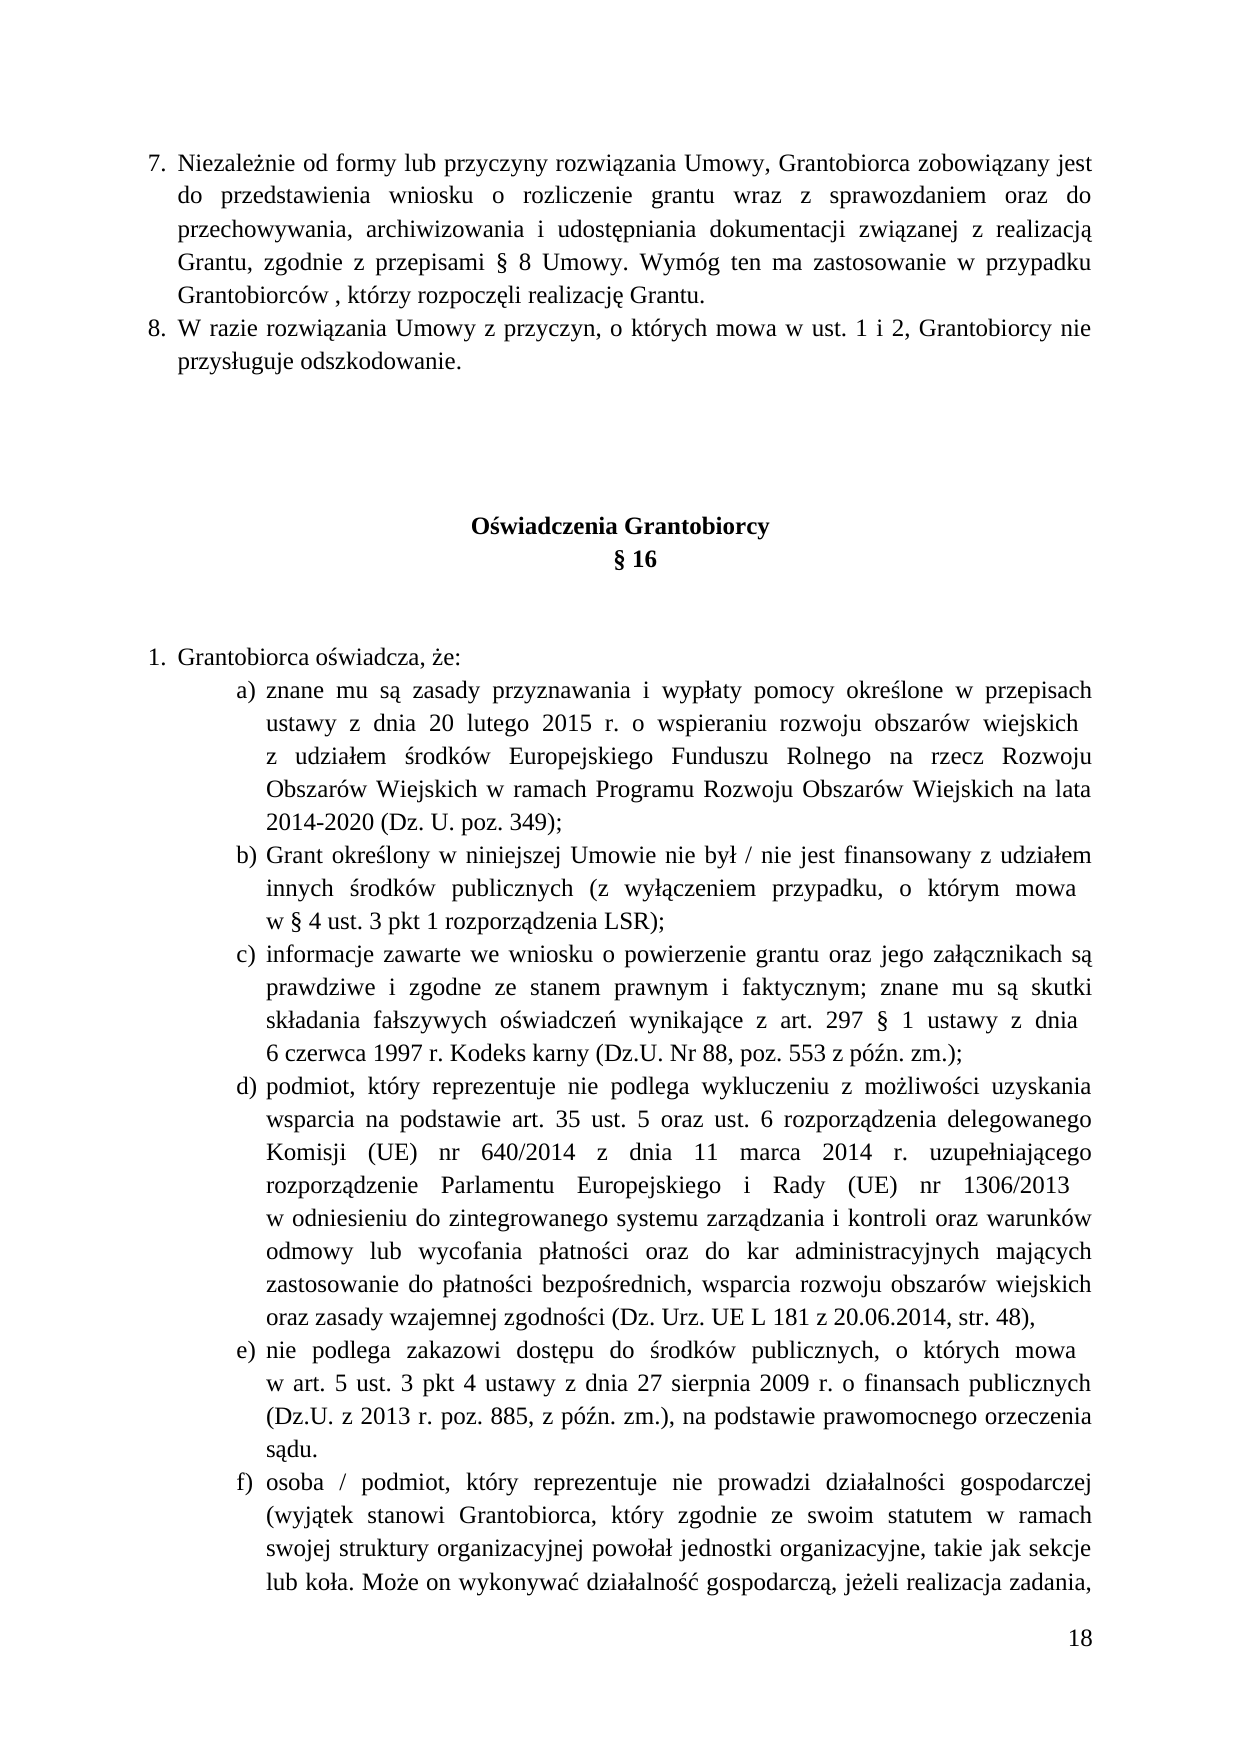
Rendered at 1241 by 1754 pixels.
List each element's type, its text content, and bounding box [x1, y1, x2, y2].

list podmiot, który reprezentuje nie podlega wykluczeniu z możliwości uzyskania wsparcia na podstawie art. 35 ust. 5 oraz ust. 6 rozporządzenia delegowanego Komisji (UE) nr 640/2014 z dnia 11 marca 2014 r. uzupełniającego rozporządzenie Parlamentu Europejskiego i Rady (UE) nr 1306/2013 w odniesieniu do zintegrowanego systemu zarządzania i kontroli oraz warunków odmowy lub wycofania płatności oraz do kar administracyjnych mających zastosowanie do płatności bezpośrednich, wsparcia rozwoju obszarów wiejskich oraz zasady wzajemnej zgodności (Dz. Urz. UE L 181 z 20.06.2014, str. 48), [236, 1071, 1093, 1331]
list znane mu są zasady przyznawania i wypłaty pomocy określone w przepisach ustawy z dnia 20 lutego 2015 r. o wspieraniu rozwoju obszarów wiejskich z udziałem środków Europejskiego Funduszu Rolnego na rzecz Rozwoju Obszarów Wiejskich w ramach Programu Rozwoju Obszarów Wiejskich na lata 2014-2020 (Dz. U. poz. 349); [236, 675, 1093, 836]
list nie podlega zakazowi dostępu do środków publicznych, o których mowa w art. 5 ust. 3 pkt 4 ustawy z dnia 27 sierpnia 2009 r. o finansach publicznych (Dz.U. z 2013 r. poz. 885, z późn. zm.), na podstawie prawomocnego orzeczenia sądu. [236, 1335, 1093, 1463]
text c) informacje zawarte we wniosku o powierzenie grantu oraz jego załącznikach są prawdziwe i zgodne ze stanem prawnym i faktycznym; znane mu są skutki składania fałszywych oświadczeń wynikające z art. 297 § 1 ustawy z dnia 6 czerwca 1997 r. Kodeks karny (Dz.U. Nr 88, poz. 553 z późn. zm.); [236, 939, 1093, 1067]
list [236, 1467, 1093, 1595]
list W razie rozwiązania Umowy z przyczyn, o których mowa w ust. 1 i 2, Grantobiorcy nie przysługuje odszkodowanie. [148, 313, 1093, 374]
text Oświadczenia Grantobiorcy § 16 [148, 511, 1093, 605]
list Grant określony w niniejszej Umowie nie był / nie jest finansowany z udziałem innych środków publicznych (z wyłączeniem przypadku, o którym mowa w § 4 ust. 3 pkt 1 rozporządzenia LSR); [236, 840, 1093, 935]
list Grantobiorca oświadcza, że: [148, 642, 1093, 671]
list Niezależnie od formy lub przyczyny rozwiązania Umowy, Grantobiorca zobowiązany jest do przedstawienia wniosku o rozliczenie grantu wraz z sprawozdaniem oraz do przechowywania, archiwizowania i udostępniania dokumentacji związanej z realizacją Grantu, zgodnie z przepisami § 8 Umowy. Wymóg ten ma zastosowanie w przypadku Grantobiorców , którzy rozpoczęli realizację Grantu. [148, 148, 1093, 308]
